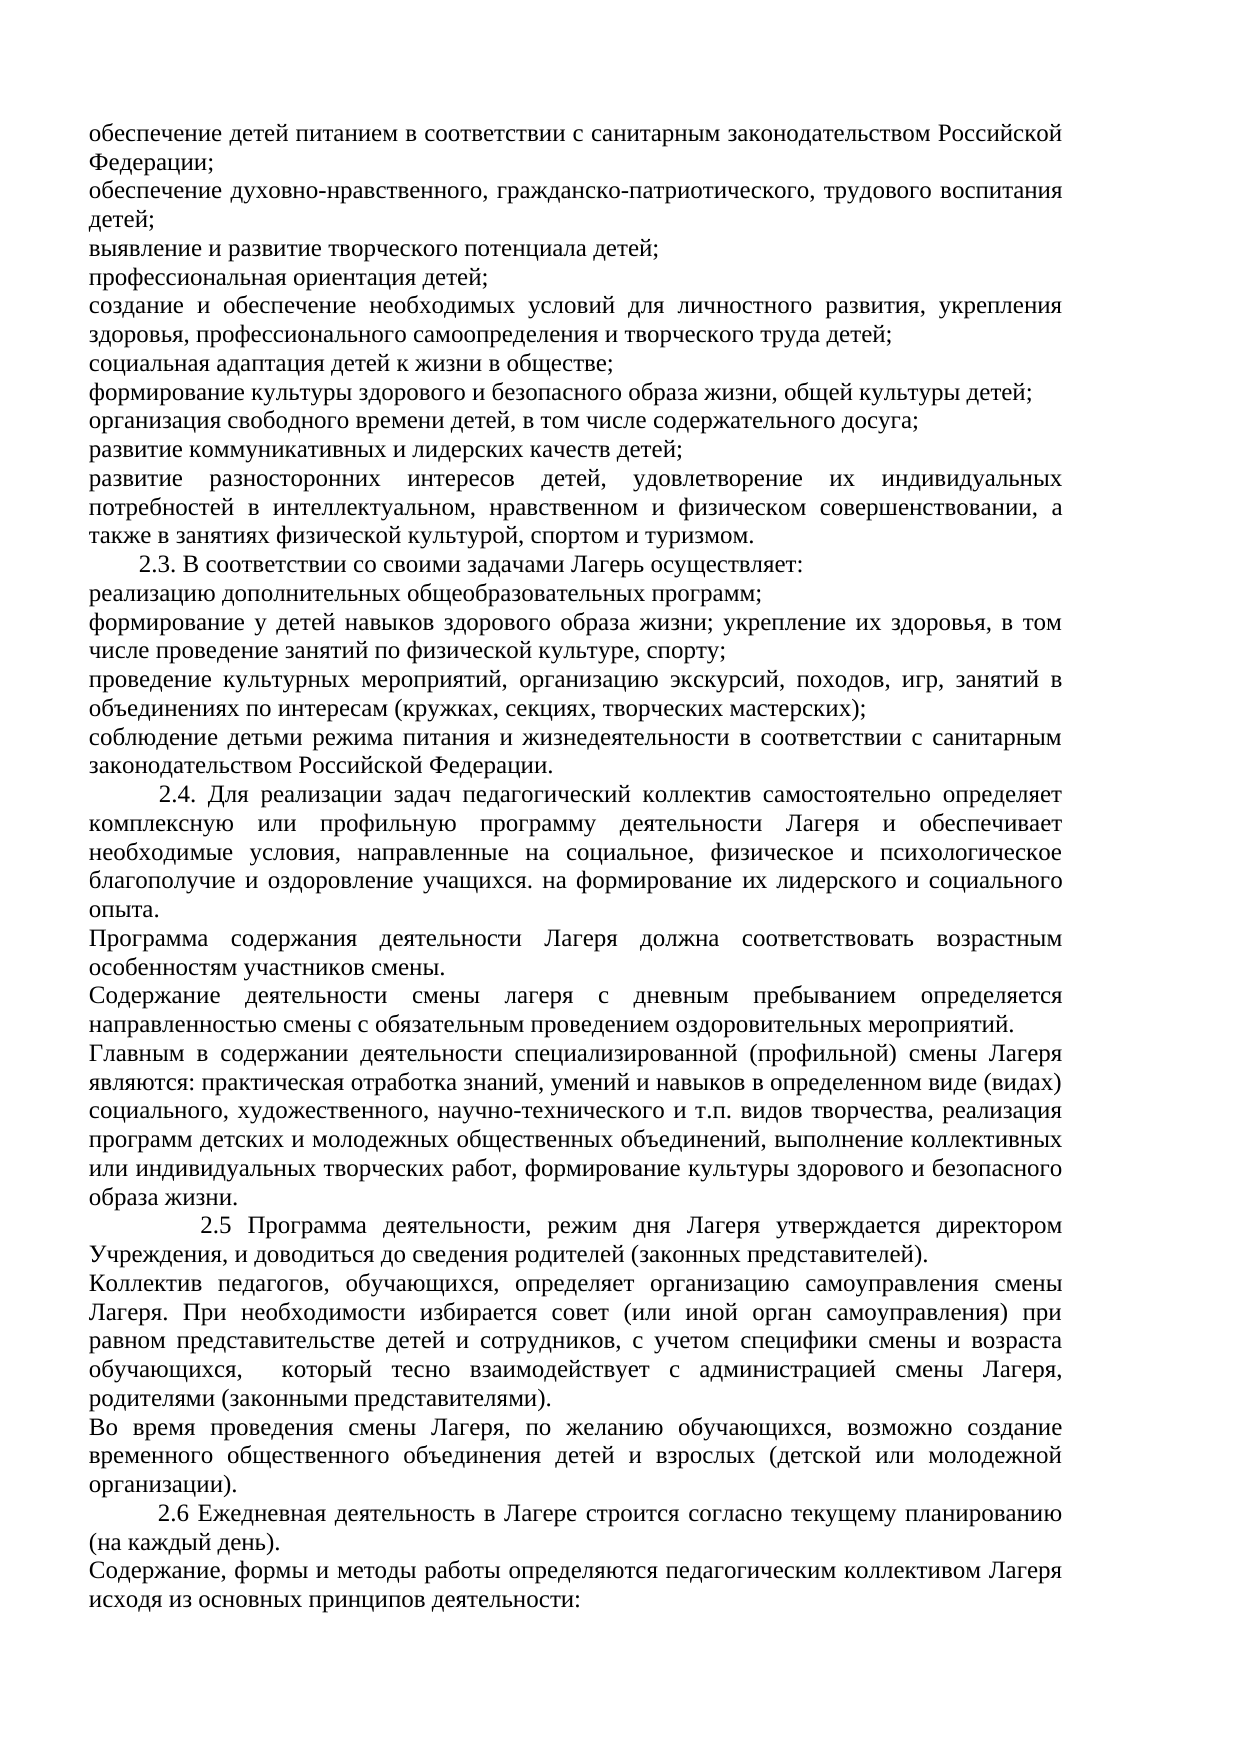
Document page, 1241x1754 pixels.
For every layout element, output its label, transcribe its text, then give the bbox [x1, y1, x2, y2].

text Содержание деятельности смены лагеря с дневным пребыванием определяется направленностью смены с обязательным проведением оздоровительных мероприятий. [89, 981, 1063, 1038]
text выявление и развитие творческого потенциала детей; [89, 233, 1063, 262]
text Коллектив педагогов, обучающихся, определяет организацию самоуправления смены Лагеря. При необходимости избирается совет (или иной орган самоуправления) при равном представительстве детей и сотрудников, с учетом специфики смены и возраста обучающихся, который тесно взаимодействует с администрацией смены Лагеря, родителями (законными представителями). [89, 1268, 1063, 1412]
text развитие разносторонних интересов детей, удовлетворение их индивидуальных потребностей в интеллектуальном, нравственном и физическом совершенствовании, а также в занятиях физической культурой, спортом и туризмом. [89, 463, 1063, 549]
text соблюдение детьми режима питания и жизнедеятельности в соответствии с санитарным законодательством Российской Федерации. [89, 722, 1063, 779]
text 2.3. В соответствии со своими задачами Лагерь осуществляет: [89, 549, 1063, 578]
text обеспечение детей питанием в соответствии с санитарным законодательством Российской Федерации; [89, 118, 1063, 176]
text Во время проведения смены Лагеря, по желанию обучающихся, возможно создание временного общественного объединения детей и взрослых (детской или молодежной организации). [89, 1412, 1063, 1498]
text Главным в содержании деятельности специализированной (профильной) смены Лагеря являются: практическая отработка знаний, умений и навыков в определенном виде (видах) социального, художественного, научно-технического и т.п. видов творчества, реализация программ детских и молодежных общественных объединений, выполнение коллективных или индивидуальных творческих работ, формирование культуры здорового и безопасного образа жизни. [89, 1038, 1063, 1211]
text 2.4. Для реализации задач педагогический коллектив самостоятельно определяет комплексную или профильную программу деятельности Лагеря и обеспечивает необходимые условия, направленные на социальное, физическое и психологическое благополучие и оздоровление учащихся. на формирование их лидерского и социального опыта. [89, 779, 1063, 923]
text Программа содержания деятельности Лагеря должна соответствовать возрастным особенностям участников смены. [89, 923, 1063, 981]
text профессиональная ориентация детей; [89, 262, 1063, 291]
text обеспечение духовно-нравственного, гражданско-патриотического, трудового воспитания детей; [89, 176, 1063, 233]
text реализацию дополнительных общеобразовательных программ; [89, 578, 1063, 607]
text 2.5 Программа деятельности, режим дня Лагеря утверждается директором Учреждения, и доводиться до сведения родителей (законных представителей). [89, 1211, 1063, 1268]
text создание и обеспечение необходимых условий для личностного развития, укрепления здоровья, профессионального самоопределения и творческого труда детей; [89, 291, 1063, 348]
text 2.6 Ежедневная деятельность в Лагере строится согласно текущему планированию (на каждый день). [89, 1498, 1063, 1556]
text формирование культуры здорового и безопасного образа жизни, общей культуры детей; [89, 377, 1063, 406]
text организация свободного времени детей, в том числе содержательного досуга; [89, 406, 1063, 434]
text Содержание, формы и методы работы определяются педагогическим коллективом Лагеря исходя из основных принципов деятельности: [89, 1556, 1063, 1613]
text социальная адаптация детей к жизни в обществе; [89, 348, 1063, 377]
text проведение культурных мероприятий, организацию экскурсий, походов, игр, занятий в объединениях по интересам (кружках, секциях, творческих мастерских); [89, 664, 1063, 722]
text развитие коммуникативных и лидерских качеств детей; [89, 434, 1063, 463]
text формирование у детей навыков здорового образа жизни; укрепление их здоровья, в том числе проведение занятий по физической культуре, спорту; [89, 607, 1063, 664]
